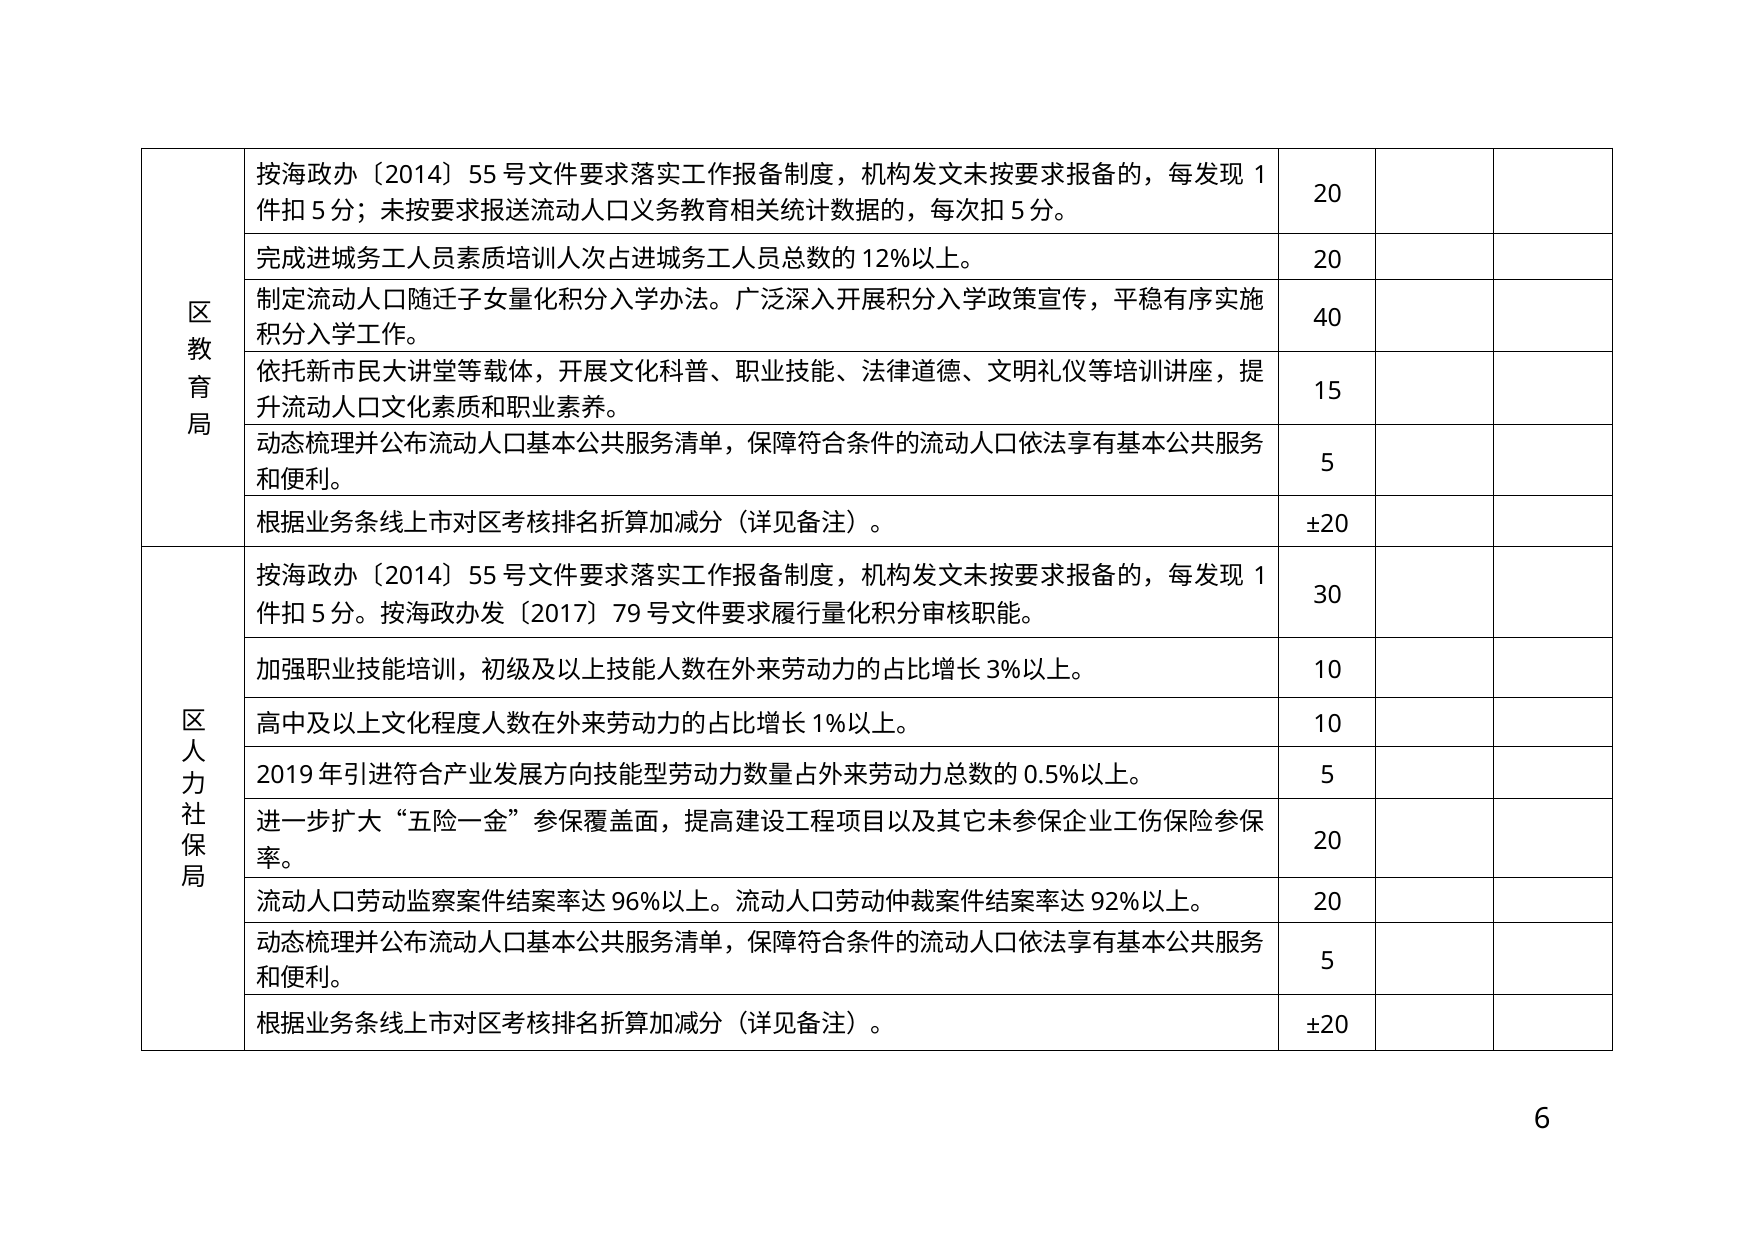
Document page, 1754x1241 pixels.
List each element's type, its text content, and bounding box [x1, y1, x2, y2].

table_cell 流动人口劳动监察案件结案率达96%以上。流动人口劳动仲裁案件结案率达92%以上。 [245, 878, 1278, 922]
table_cell [1376, 878, 1493, 922]
table_cell [1376, 995, 1493, 1050]
table_cell 20 [1279, 878, 1375, 922]
table_cell 制定流动人口随迁子女量化积分入学办法。广泛深入开展积分入学政策宣传，平稳有序实施积分入学工作。 [245, 280, 1278, 351]
table_cell [1494, 638, 1612, 697]
table_cell [1376, 280, 1493, 351]
table_cell [1494, 799, 1612, 877]
table_cell 15 [1279, 352, 1375, 423]
table_cell 完成进城务工人员素质培训人次占进城务工人员总数的12%以上。 [245, 234, 1278, 279]
table_cell 2019年引进符合产业发展方向技能型劳动力数量占外来劳动力总数的0.5%以上。 [245, 747, 1278, 798]
table_cell 30 [1279, 547, 1375, 637]
table_cell ±20 [1279, 496, 1375, 546]
table_cell [1376, 747, 1493, 798]
table_cell 依托新市民大讲堂等载体，开展文化科普、职业技能、法律道德、文明礼仪等培训讲座，提升流动人口文化素质和职业素养。 [245, 352, 1278, 423]
table_cell [1494, 747, 1612, 798]
table_cell 加强职业技能培训，初级及以上技能人数在外来劳动力的占比增长3%以上。 [245, 638, 1278, 697]
table_cell 5 [1279, 923, 1375, 993]
table_cell [1376, 698, 1493, 746]
table_cell [1376, 923, 1493, 993]
table_cell 40 [1279, 280, 1375, 351]
table_cell 按海政办〔2014〕55号文件要求落实工作报备制度，机构发文未按要求报备的，每发现1件扣5分；未按要求报送流动人口义务教育相关统计数据的，每次扣5分。 [245, 149, 1278, 233]
table_cell [1376, 638, 1493, 697]
table_cell 20 [1279, 149, 1375, 233]
table_cell [1494, 234, 1612, 279]
table_cell [1376, 496, 1493, 546]
table_cell 进一步扩大“五险一金”参保覆盖面，提高建设工程项目以及其它未参保企业工伤保险参保率。 [245, 799, 1278, 877]
table_cell [1494, 280, 1612, 351]
table_cell [1494, 923, 1612, 993]
table_cell 10 [1279, 638, 1375, 697]
table_cell 动态梳理并公布流动人口基本公共服务清单，保障符合条件的流动人口依法享有基本公共服务和便利。 [245, 425, 1278, 495]
table_cell 按海政办〔2014〕55号文件要求落实工作报备制度，机构发文未按要求报备的，每发现1件扣5分。按海政办发〔2017〕79号文件要求履行量化积分审核职能。 [245, 547, 1278, 637]
table_cell [1494, 878, 1612, 922]
table_cell [1376, 425, 1493, 495]
table_cell [1376, 149, 1493, 233]
table_cell 5 [1279, 747, 1375, 798]
table_cell 根据业务条线上市对区考核排名折算加减分（详见备注）。 [245, 496, 1278, 546]
table_cell [1376, 352, 1493, 423]
table_cell 10 [1279, 698, 1375, 746]
table_cell [1494, 496, 1612, 546]
table_cell 20 [1279, 799, 1375, 877]
table_cell [1494, 352, 1612, 423]
table_cell 5 [1279, 425, 1375, 495]
table_cell [1494, 698, 1612, 746]
table_cell [1376, 234, 1493, 279]
table_cell 高中及以上文化程度人数在外来劳动力的占比增长1%以上。 [245, 698, 1278, 746]
table_cell 区 教 育 局 [142, 149, 244, 546]
table_cell [1494, 995, 1612, 1050]
table_cell ±20 [1279, 995, 1375, 1050]
table_cell [1494, 425, 1612, 495]
table_cell 根据业务条线上市对区考核排名折算加减分（详见备注）。 [245, 995, 1278, 1050]
table_cell [1376, 799, 1493, 877]
table_cell [1494, 149, 1612, 233]
table_cell [1376, 547, 1493, 637]
table_cell 20 [1279, 234, 1375, 279]
table_cell 动态梳理并公布流动人口基本公共服务清单，保障符合条件的流动人口依法享有基本公共服务和便利。 [245, 923, 1278, 993]
table_cell 区 人 力 社 保 局 [142, 547, 244, 1050]
table_cell [1494, 547, 1612, 637]
